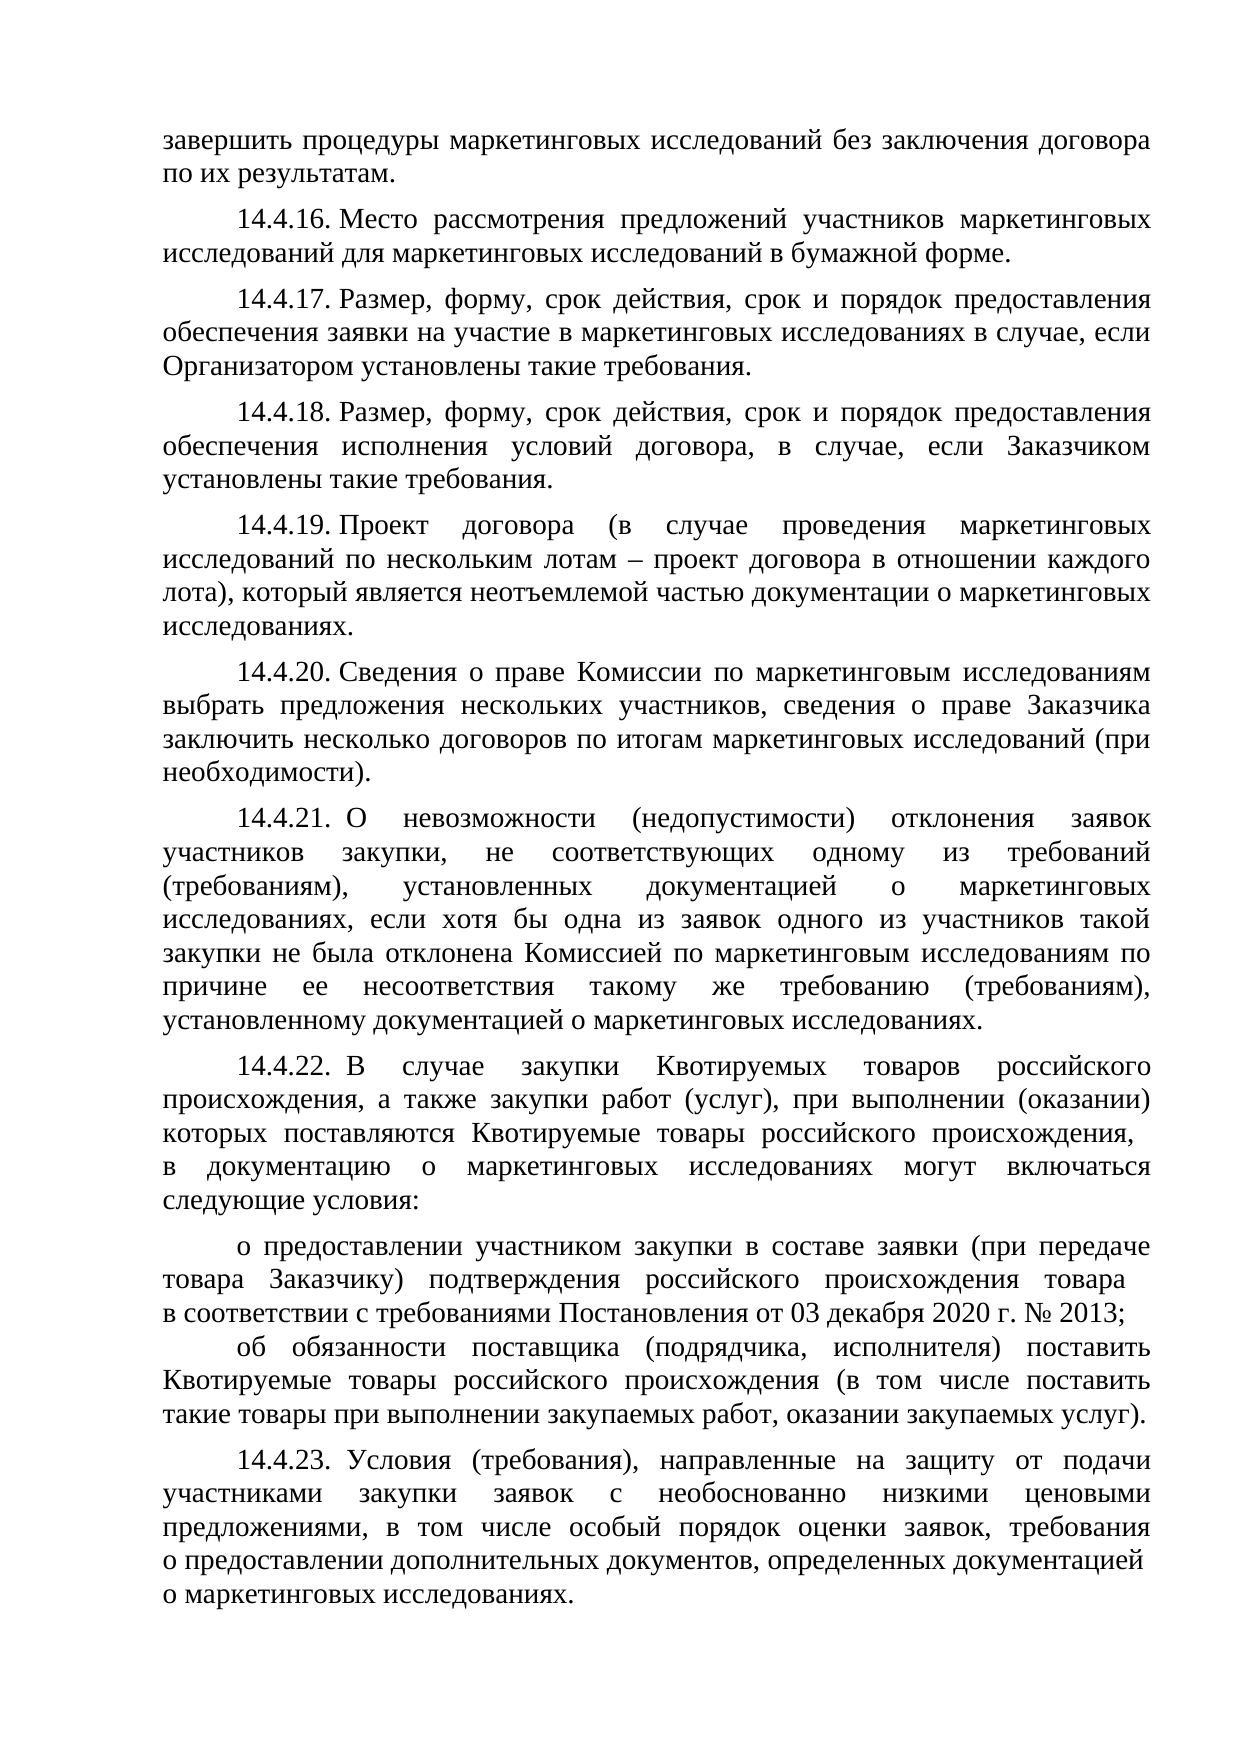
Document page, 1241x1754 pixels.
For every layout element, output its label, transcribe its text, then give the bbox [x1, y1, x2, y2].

list В случае закупки Квотируемых товаров российского происхождения, а также закупки работ (услуг), при выполнении (оказании) которых поставляются Квотируемые товары российского происхождения, в документацию о маркетинговых исследованиях могут включаться следующие условия: [162, 1048, 1152, 1216]
list о предоставлении участником закупки в составе заявки (при передаче товара Заказчику) подтверждения российского происхождения товара в соответствии с требованиями Постановления от 03 декабря 2020 г. № 2013; [162, 1228, 1152, 1329]
list Проект договора (в случае проведения маркетинговых исследований по нескольким лотам – проект договора в отношении каждого лота), который является неотъемлемой частью документации о маркетинговых исследованиях. [162, 507, 1152, 641]
list О невозможности (недопустимости) отклонения заявок участников закупки, не соответствующих одному из требований (требованиям), установленных документацией о маркетинговых исследованиях, если хотя бы одна из заявок одного из участников такой закупки не была отклонена Комиссией по маркетинговым исследованиям по причине ее несоответствия такому же требованию (требованиям), установленному документацией о маркетинговых исследованиях. [162, 801, 1152, 1035]
list Размер, форму, срок действия, срок и порядок предоставления обеспечения заявки на участие в маркетинговых исследованиях в случае, если Организатором установлены такие требования. [162, 281, 1152, 382]
list Условия (требования), направленные на защиту от подачи участниками закупки заявок с необоснованно низкими ценовыми предложениями, в том числе особый порядок оценки заявок, требования о предоставлении дополнительных документов, определенных документацией о маркетинговых исследованиях. [162, 1442, 1152, 1609]
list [162, 122, 1152, 189]
list Сведения о праве Комиссии по маркетинговым исследованиям выбрать предложения нескольких участников, сведения о праве Заказчика заключить несколько договоров по итогам маркетинговых исследований (при необходимости). [162, 654, 1152, 788]
list Место рассмотрения предложений участников маркетинговых исследований для маркетинговых исследований в бумажной форме. [162, 201, 1152, 268]
list Размер, форму, срок действия, срок и порядок предоставления обеспечения исполнения условий договора, в случае, если Заказчиком установлены такие требования. [162, 394, 1152, 495]
list об обязанности поставщика (подрядчика, исполнителя) поставить Квотируемые товары российского происхождения (в том числе поставить такие товары при выполнении закупаемых работ, оказании закупаемых услуг). [162, 1329, 1152, 1429]
